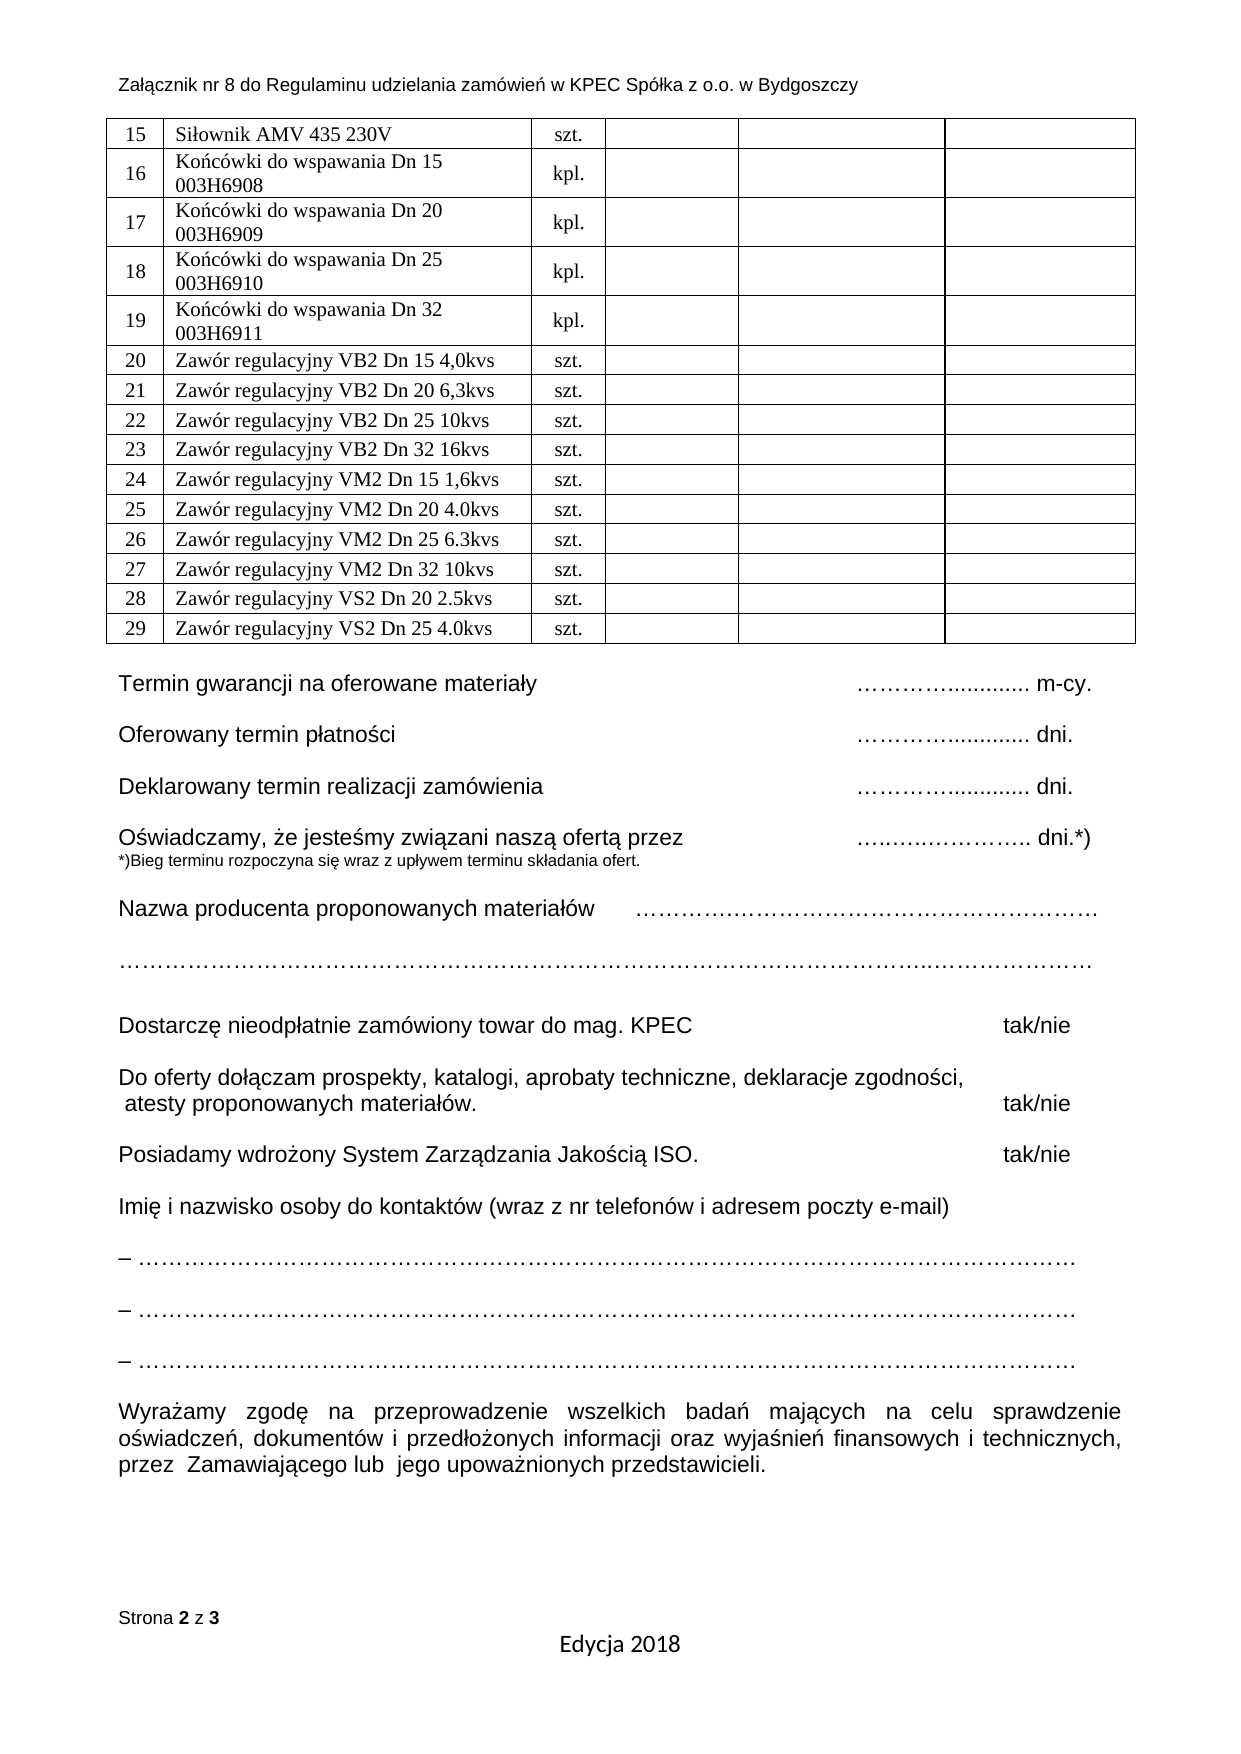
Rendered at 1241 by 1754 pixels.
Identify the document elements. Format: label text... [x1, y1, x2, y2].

table_cell [739, 614, 944, 642]
table_cell [606, 346, 738, 374]
text Dostarczę nieodpłatnie zamówiony towar do mag. KPEC tak/nie [118, 1012, 1122, 1039]
table_cell 22 [107, 405, 163, 434]
table_cell [946, 495, 1135, 523]
table_cell [946, 614, 1135, 642]
table_cell [739, 119, 944, 148]
table_cell [606, 119, 738, 148]
table_cell Końcówki do wspawania Dn 32 003H6911 [164, 296, 531, 344]
table_cell Zawór regulacyjny VB2 Dn 15 4,0kvs [164, 346, 531, 374]
table_cell [606, 405, 738, 434]
table_cell [606, 465, 738, 493]
table_cell [739, 554, 944, 583]
table_cell Zawór regulacyjny VM2 Dn 25 6.3kvs [164, 524, 531, 553]
table_cell [946, 554, 1135, 583]
table_cell szt. [532, 465, 605, 493]
table_cell [946, 375, 1135, 404]
table_cell [739, 375, 944, 404]
text Do oferty dołączam prospekty, katalogi, aprobaty techniczne, deklaracje zgodności, atesty proponowanych materiałów. tak/nie [118, 1064, 1122, 1116]
table_cell szt. [532, 495, 605, 523]
text *)Bieg terminu rozpoczyna się wraz z upływem terminu składania ofert. [118, 850, 1122, 869]
table_cell Siłownik AMV 435 230V [164, 119, 531, 148]
table_cell kpl. [532, 198, 605, 246]
text Oświadczamy, że jesteśmy związani naszą ofertą przez …..…..………….. dni.*) [118, 824, 1122, 850]
table_cell [946, 149, 1135, 197]
table_cell Zawór regulacyjny VB2 Dn 32 16kvs [164, 435, 531, 464]
table_cell szt. [532, 554, 605, 583]
table_cell [946, 465, 1135, 493]
table_cell szt. [532, 435, 605, 464]
table_cell Zawór regulacyjny VS2 Dn 20 2.5kvs [164, 584, 531, 613]
text Posiadamy wdrożony System Zarządzania Jakością ISO. tak/nie [118, 1141, 1122, 1168]
table_cell szt. [532, 524, 605, 553]
table_cell 24 [107, 465, 163, 493]
table_cell [606, 247, 738, 295]
table_cell [606, 149, 738, 197]
table_cell [946, 198, 1135, 246]
table_cell 15 [107, 119, 163, 148]
table_cell kpl. [532, 296, 605, 344]
table_cell Zawór regulacyjny VM2 Dn 32 10kvs [164, 554, 531, 583]
table_cell Zawór regulacyjny VS2 Dn 25 4.0kvs [164, 614, 531, 642]
table_cell szt. [532, 584, 605, 613]
text – …………………………………………………………………………………………………………… [118, 1347, 1122, 1373]
table_cell 20 [107, 346, 163, 374]
text Nazwa producenta proponowanych materiałów ………….………………………………………… ……………………………………………………………………………………………..………………… [118, 894, 1122, 973]
table_cell Końcówki do wspawania Dn 15 003H6908 [164, 149, 531, 197]
table_cell [606, 554, 738, 583]
table_cell 25 [107, 495, 163, 523]
table_cell [739, 346, 944, 374]
table_cell szt. [532, 405, 605, 434]
text Imię i nazwisko osoby do kontaktów (wraz z nr telefonów i adresem poczty e-mail) [118, 1193, 1122, 1219]
table_cell [946, 584, 1135, 613]
table_cell 21 [107, 375, 163, 404]
table_cell szt. [532, 375, 605, 404]
table_cell [739, 524, 944, 553]
table_cell 17 [107, 198, 163, 246]
table_cell [946, 346, 1135, 374]
table_cell [606, 435, 738, 464]
table_cell [606, 584, 738, 613]
table_cell Końcówki do wspawania Dn 25 003H6910 [164, 247, 531, 295]
table_cell kpl. [532, 247, 605, 295]
table_cell [739, 495, 944, 523]
table_cell [739, 296, 944, 344]
table_cell Zawór regulacyjny VM2 Dn 15 1,6kvs [164, 465, 531, 493]
table_cell [739, 435, 944, 464]
text Deklarowany termin realizacji zamówienia …………............. dni. [118, 773, 1122, 799]
table_cell [606, 614, 738, 642]
table_cell [946, 405, 1135, 434]
table_cell [946, 247, 1135, 295]
table_cell Końcówki do wspawania Dn 20 003H6909 [164, 198, 531, 246]
table_cell 18 [107, 247, 163, 295]
table_cell 28 [107, 584, 163, 613]
table_cell [606, 495, 738, 523]
table_cell [946, 435, 1135, 464]
table_cell 23 [107, 435, 163, 464]
table_cell [946, 296, 1135, 344]
table_cell kpl. [532, 149, 605, 197]
table_cell 19 [107, 296, 163, 344]
table_cell [606, 524, 738, 553]
table_cell Zawór regulacyjny VM2 Dn 20 4.0kvs [164, 495, 531, 523]
table_cell 29 [107, 614, 163, 642]
table_cell [739, 198, 944, 246]
table_cell 27 [107, 554, 163, 583]
table_cell szt. [532, 346, 605, 374]
table_cell 26 [107, 524, 163, 553]
text Oferowany termin płatności …………............. dni. [118, 721, 1122, 748]
table_cell [739, 584, 944, 613]
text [118, 1398, 1122, 1477]
table_cell [606, 198, 738, 246]
text – …………………………………………………………………………………………………………… [118, 1244, 1122, 1271]
table_cell [739, 405, 944, 434]
table_cell [739, 465, 944, 493]
table_cell 16 [107, 149, 163, 197]
table_cell [739, 247, 944, 295]
table_cell [946, 119, 1135, 148]
text – …………………………………………………………………………………………………………… [118, 1296, 1122, 1322]
table_cell szt. [532, 119, 605, 148]
table_cell [606, 375, 738, 404]
table_cell Zawór regulacyjny VB2 Dn 25 10kvs [164, 405, 531, 434]
table_cell szt. [532, 614, 605, 642]
text Termin gwarancji na oferowane materiały …………............. m-cy. [118, 670, 1122, 696]
table_cell Zawór regulacyjny VB2 Dn 20 6,3kvs [164, 375, 531, 404]
table_cell [739, 149, 944, 197]
table_cell [946, 524, 1135, 553]
table_cell [606, 296, 738, 344]
